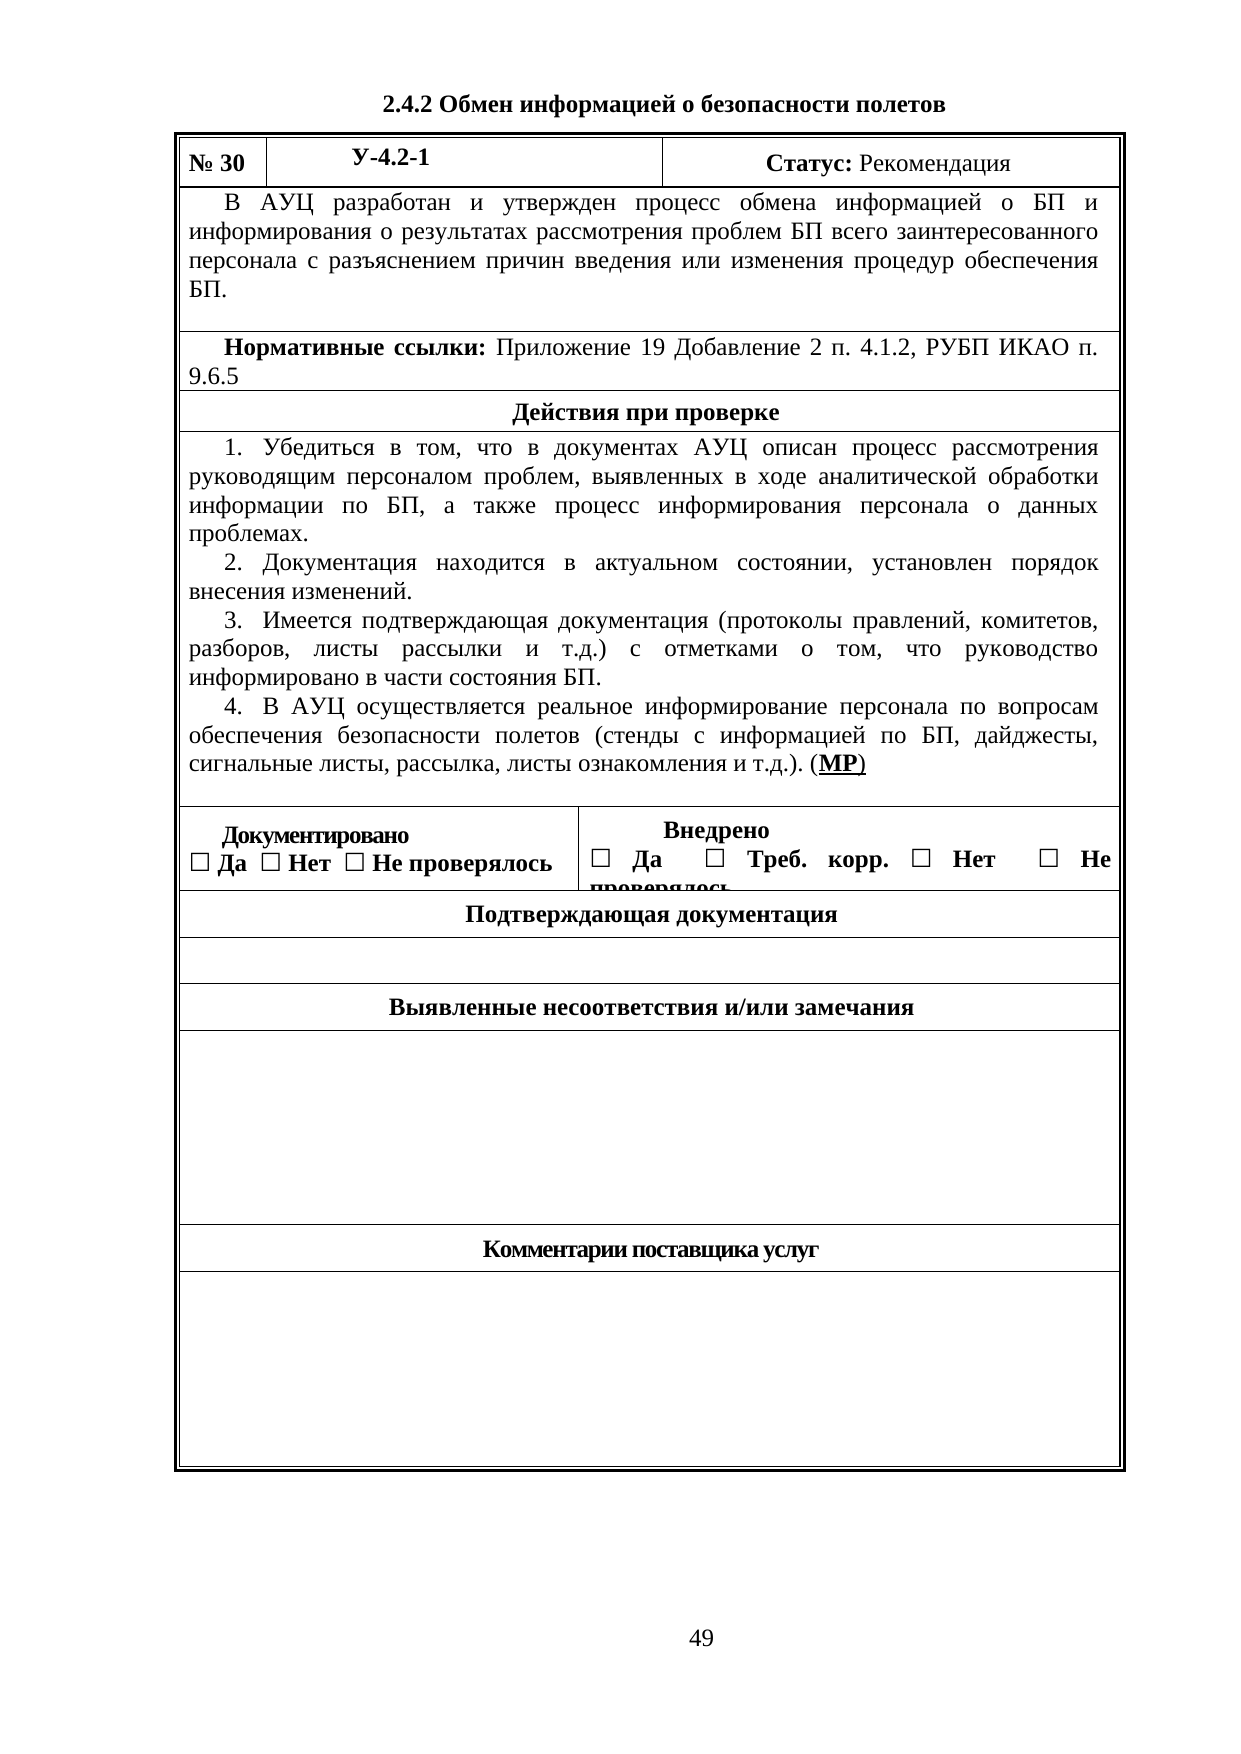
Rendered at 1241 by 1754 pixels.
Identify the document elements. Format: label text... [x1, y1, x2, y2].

subtitle 2.4.2 Обмен информацией о безопасности полетов [177, 89, 1152, 117]
table_cell Документировано Да Нет Не проверялось [180, 807, 578, 890]
table_cell Комментарии поставщика услуг [180, 1225, 1119, 1271]
table_cell Подтверждающая документация [180, 891, 1119, 937]
table_cell Действия при проверке [180, 391, 1119, 431]
table_cell [180, 1031, 1119, 1224]
table_cell Убедиться в том, что в документах АУЦ описан процесс рассмотрения руководящим персоналом проблем, выявленных в ходе аналитической обработки информации по БП, а также процесс информирования персонала о данных проблемах. Документация находится в актуальном состоянии, установлен порядок внесения изменений. Имеется подтверждающая документация (протоколы правлений, комитетов, разборов, листы рассылки и т.д.) с отметками о том, что руководство информировано в части состояния БП. В АУЦ осуществляется реальное информирование персонала по вопросам обеспечения безопасности полетов (стенды с информацией по БП, дайджесты, сигнальные листы, рассылка, листы ознакомления и т.д.). (МР) [180, 432, 1119, 806]
table_cell В АУЦ разработан и утвержден процесс обмена информацией о БП и информирования о результатах рассмотрения проблем БП всего заинтересованного персонала с разъяснением причин введения или изменения процедур обеспечения БП. [180, 188, 1119, 331]
table_cell [180, 1272, 1119, 1466]
table_cell Выявленные несоответствия и/или замечания [180, 984, 1119, 1029]
table_header Статус: [663, 138, 1119, 186]
table_cell Внедрено Да Треб. корр. Нет Не проверялось [579, 807, 1119, 890]
table_header У-4.2-1 [267, 138, 662, 186]
table_cell [180, 938, 1119, 983]
table_cell Нормативные ссылки: Приложение 19 Добавление 2 п. 4.1.2, РУБП ИКАО п. 9.6.5 [180, 332, 1119, 390]
table_header № 30 [180, 138, 266, 186]
